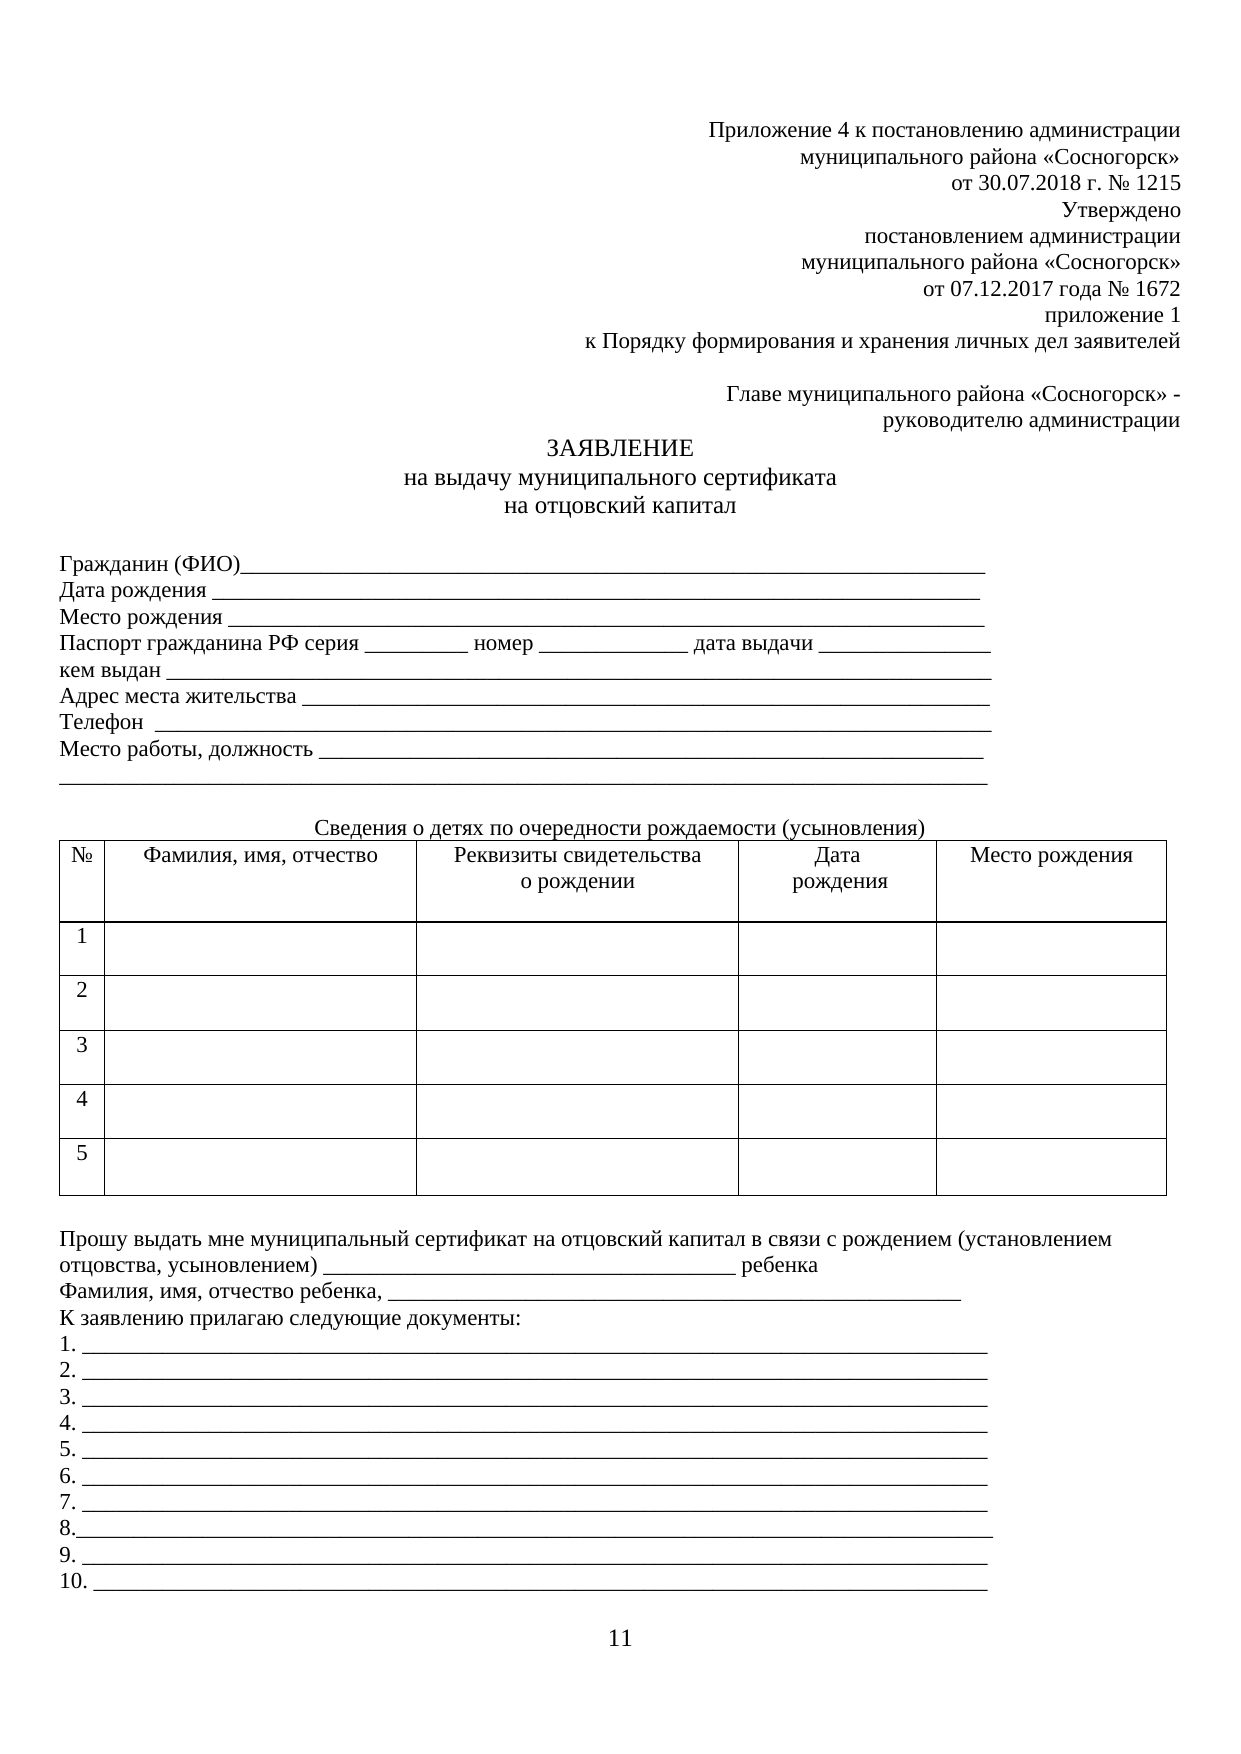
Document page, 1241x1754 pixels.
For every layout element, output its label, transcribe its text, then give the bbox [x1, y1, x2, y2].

table_cell [937, 1031, 1166, 1084]
table_cell [417, 1085, 738, 1138]
table_cell [60, 1166, 104, 1195]
table_header № [60, 841, 104, 921]
text приложение 1 [59, 301, 1181, 327]
text 9. _______________________________________________________________________________ [59, 1541, 1181, 1567]
text муниципального района «Сосногорск» [59, 248, 1181, 275]
table_cell [937, 976, 1166, 1030]
table_header Фамилия, имя, отчество [105, 841, 416, 921]
text 6. _______________________________________________________________________________ [59, 1462, 1181, 1488]
text 8.________________________________________________________________________________ [59, 1514, 1181, 1541]
text на отцовский капитал [59, 490, 1181, 519]
table_cell [937, 1166, 1166, 1195]
table_cell 3 [60, 1031, 104, 1084]
text Приложение 4 к постановлению администрации [59, 117, 1181, 143]
table_cell [105, 923, 416, 975]
table_cell [105, 1031, 416, 1084]
text 1. _______________________________________________________________________________ [59, 1330, 1181, 1356]
text Сведения о детях по очередности рождаемости (усыновления) [59, 814, 1181, 840]
table_header Реквизиты свидетельства о рождении [417, 841, 738, 921]
text Паспорт гражданина РФ серия _________ номер _____________ дата выдачи _______________ [59, 629, 1181, 656]
text к Порядку формирования и хранения личных дел заявителей [59, 327, 1181, 354]
table_cell [105, 1166, 416, 1195]
text Телефон _________________________________________________________________________ [59, 708, 1181, 735]
text _________________________________________________________________________________ [59, 761, 1181, 787]
text Главе муниципального района «Сосногорск» - [59, 380, 1181, 406]
text 3. _______________________________________________________________________________ [59, 1383, 1181, 1409]
table_header Место рождения [937, 841, 1166, 921]
table_cell [417, 1166, 738, 1195]
table_cell [739, 1031, 936, 1084]
table_cell [105, 1085, 416, 1138]
table_header Дата рождения [739, 841, 936, 921]
table_cell [937, 1139, 1166, 1166]
text Гражданин (ФИО)_________________________________________________________________ [59, 550, 1181, 577]
table_cell [105, 1139, 416, 1166]
text 5. _______________________________________________________________________________ [59, 1435, 1181, 1462]
table_cell 1 [60, 923, 104, 975]
table_cell [105, 976, 416, 1030]
table_cell [937, 923, 1166, 975]
table_cell 5 [60, 1139, 104, 1166]
table_cell [417, 1139, 738, 1166]
text на выдачу муниципального сертификата [59, 462, 1181, 490]
text от 07.12.2017 года № 1672 [359, 275, 1181, 301]
text К заявлению прилагаю следующие документы: [59, 1304, 1181, 1330]
text от 30.07.2018 г. № 1215 [359, 169, 1181, 196]
table_cell [417, 1031, 738, 1084]
text кем выдан ________________________________________________________________________ [59, 656, 1181, 682]
text 4. _______________________________________________________________________________ [59, 1409, 1181, 1435]
text Утверждено [59, 196, 1181, 222]
table_cell [739, 976, 936, 1030]
table_cell [739, 923, 936, 975]
table_cell [417, 976, 738, 1030]
table_cell [937, 1085, 1166, 1138]
text Фамилия, имя, отчество ребенка, __________________________________________________ [59, 1277, 1181, 1304]
text руководителю администрации [59, 406, 1181, 433]
text Место рождения __________________________________________________________________ [59, 603, 1181, 629]
text ЗАЯВЛЕНИЕ [59, 433, 1181, 462]
text муниципального района «Сосногорск» [59, 143, 1181, 169]
text Прошу выдать мне муниципальный сертификат на отцовский капитал в связи с рождением (установлением отцовства, усыновлением) ____________________________________ ребенка [59, 1224, 1181, 1277]
text 2. _______________________________________________________________________________ [59, 1356, 1181, 1383]
text постановлением администрации [59, 222, 1181, 248]
table_cell [417, 923, 738, 975]
text 7. _______________________________________________________________________________ [59, 1488, 1181, 1514]
table_cell 2 [60, 976, 104, 1030]
text Дата рождения ___________________________________________________________________ [59, 577, 1181, 603]
table_cell 4 [60, 1085, 104, 1138]
table_cell [739, 1085, 936, 1138]
table_cell [739, 1166, 936, 1195]
text Место работы, должность __________________________________________________________ [59, 735, 1181, 761]
text 10. ______________________________________________________________________________ [59, 1567, 1181, 1593]
table_cell [739, 1139, 936, 1166]
text Адрес места жительства ____________________________________________________________ [59, 682, 1181, 708]
